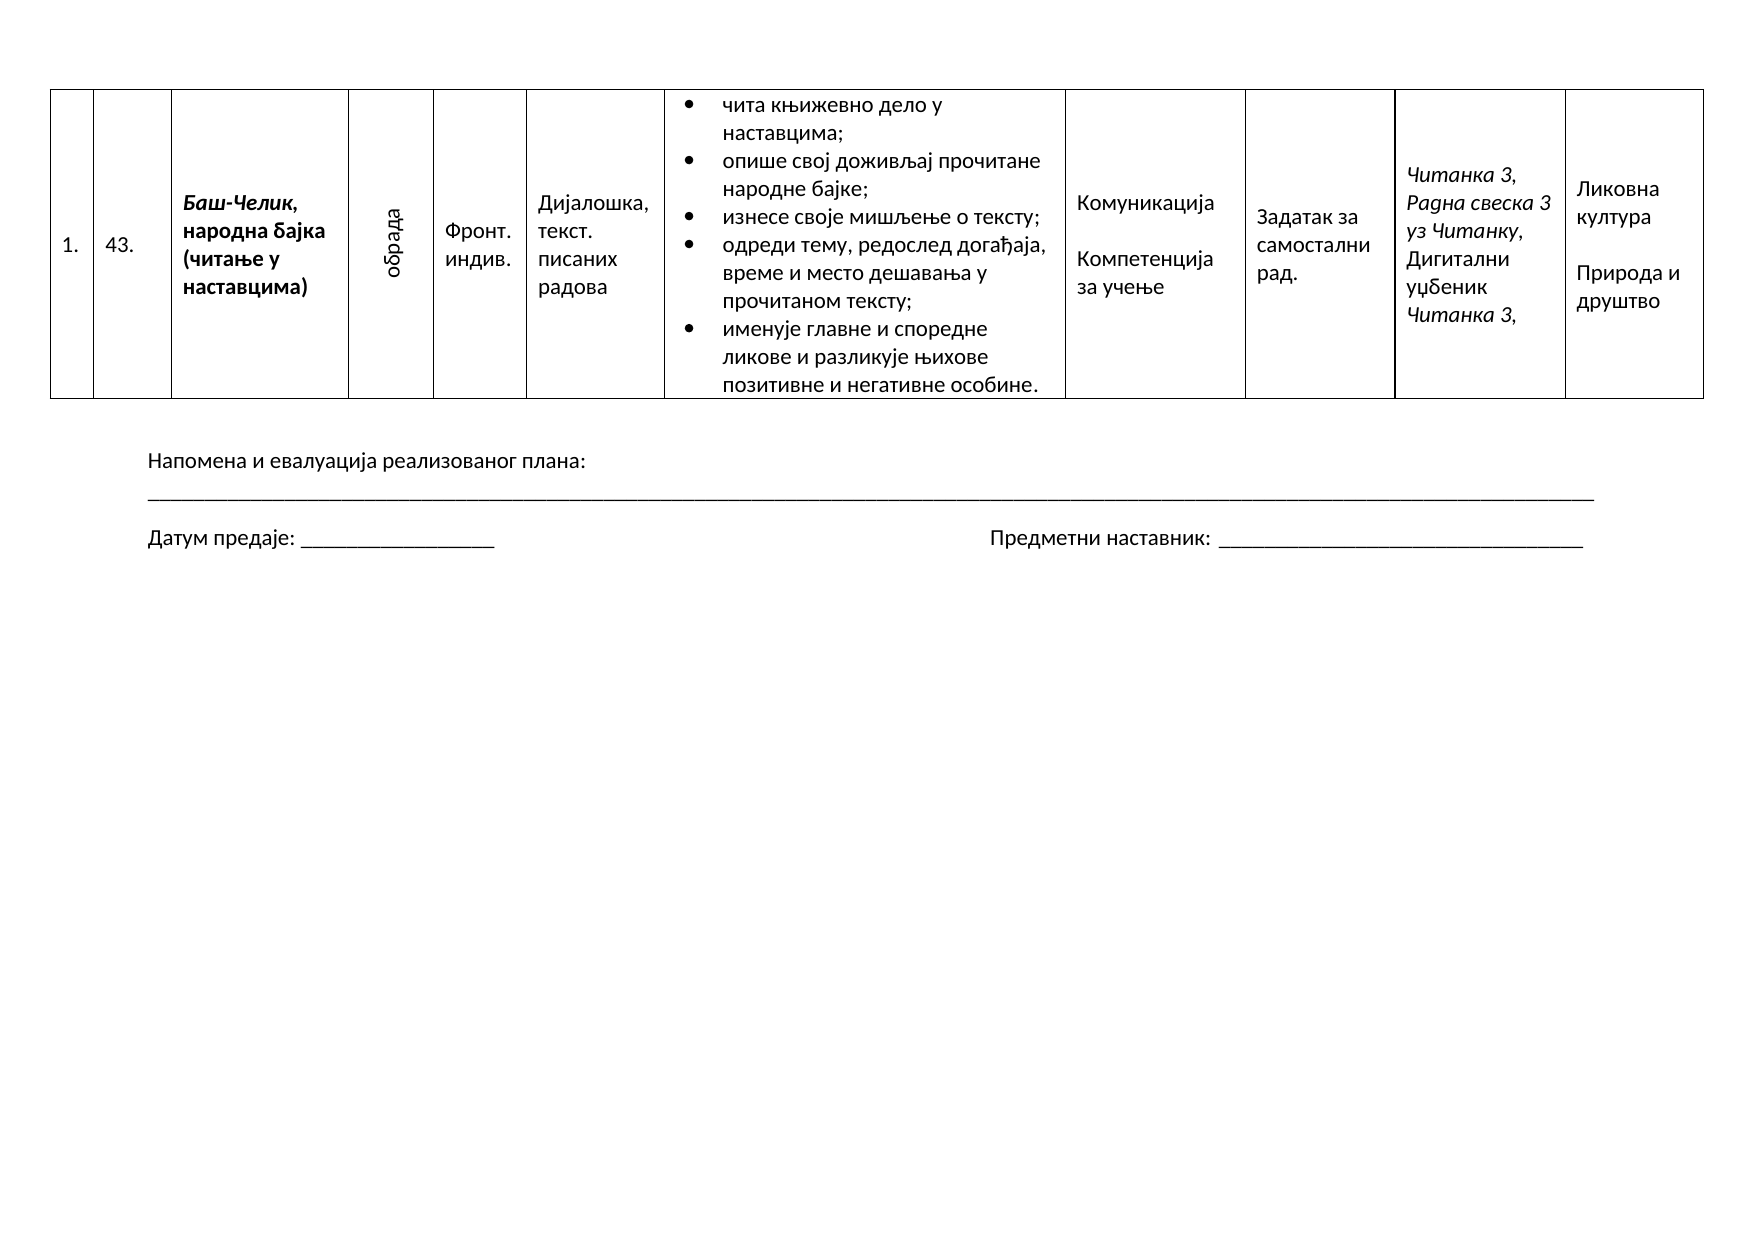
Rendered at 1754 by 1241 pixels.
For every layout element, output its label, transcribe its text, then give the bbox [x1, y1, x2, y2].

table_header Задатак за самостални рад. [1246, 90, 1394, 398]
table_header обрада [349, 90, 433, 398]
text Датум предаје: _________________ Предметни наставник: ________________________________ [148, 523, 1606, 551]
table_header Ликовна култура Природа и друштво [1566, 90, 1703, 398]
table_header 1. [51, 90, 93, 398]
table_header чита књижевно дело у наставцима; опише свој доживљај прочитане народне бајке; изнесе своје мишљење о тексту; одреди тему, редослед догађаја, време и место дешавања у прочитаном тексту; именује главне и споредне ликове и разликује њихове позитивне и негативне особине. [665, 90, 1065, 398]
table_header Фронт. индив. [434, 90, 526, 398]
table_header Дијалошка, текст. писаних радова [527, 90, 664, 398]
table_header Читанка 3, Радна свеска 3 уз Читанку, Дигитални уџбеник Читанка 3, [1396, 90, 1565, 398]
table_header Комуникација Компетенција за учење [1066, 90, 1245, 398]
table_header Баш-Челик, народна бајка (читање у наставцима) [172, 90, 348, 398]
table_header 43. [94, 90, 171, 398]
text Напомена и евалуација реализованог плана: _______________________________________________________________________________________________________________________________ [148, 446, 1606, 504]
